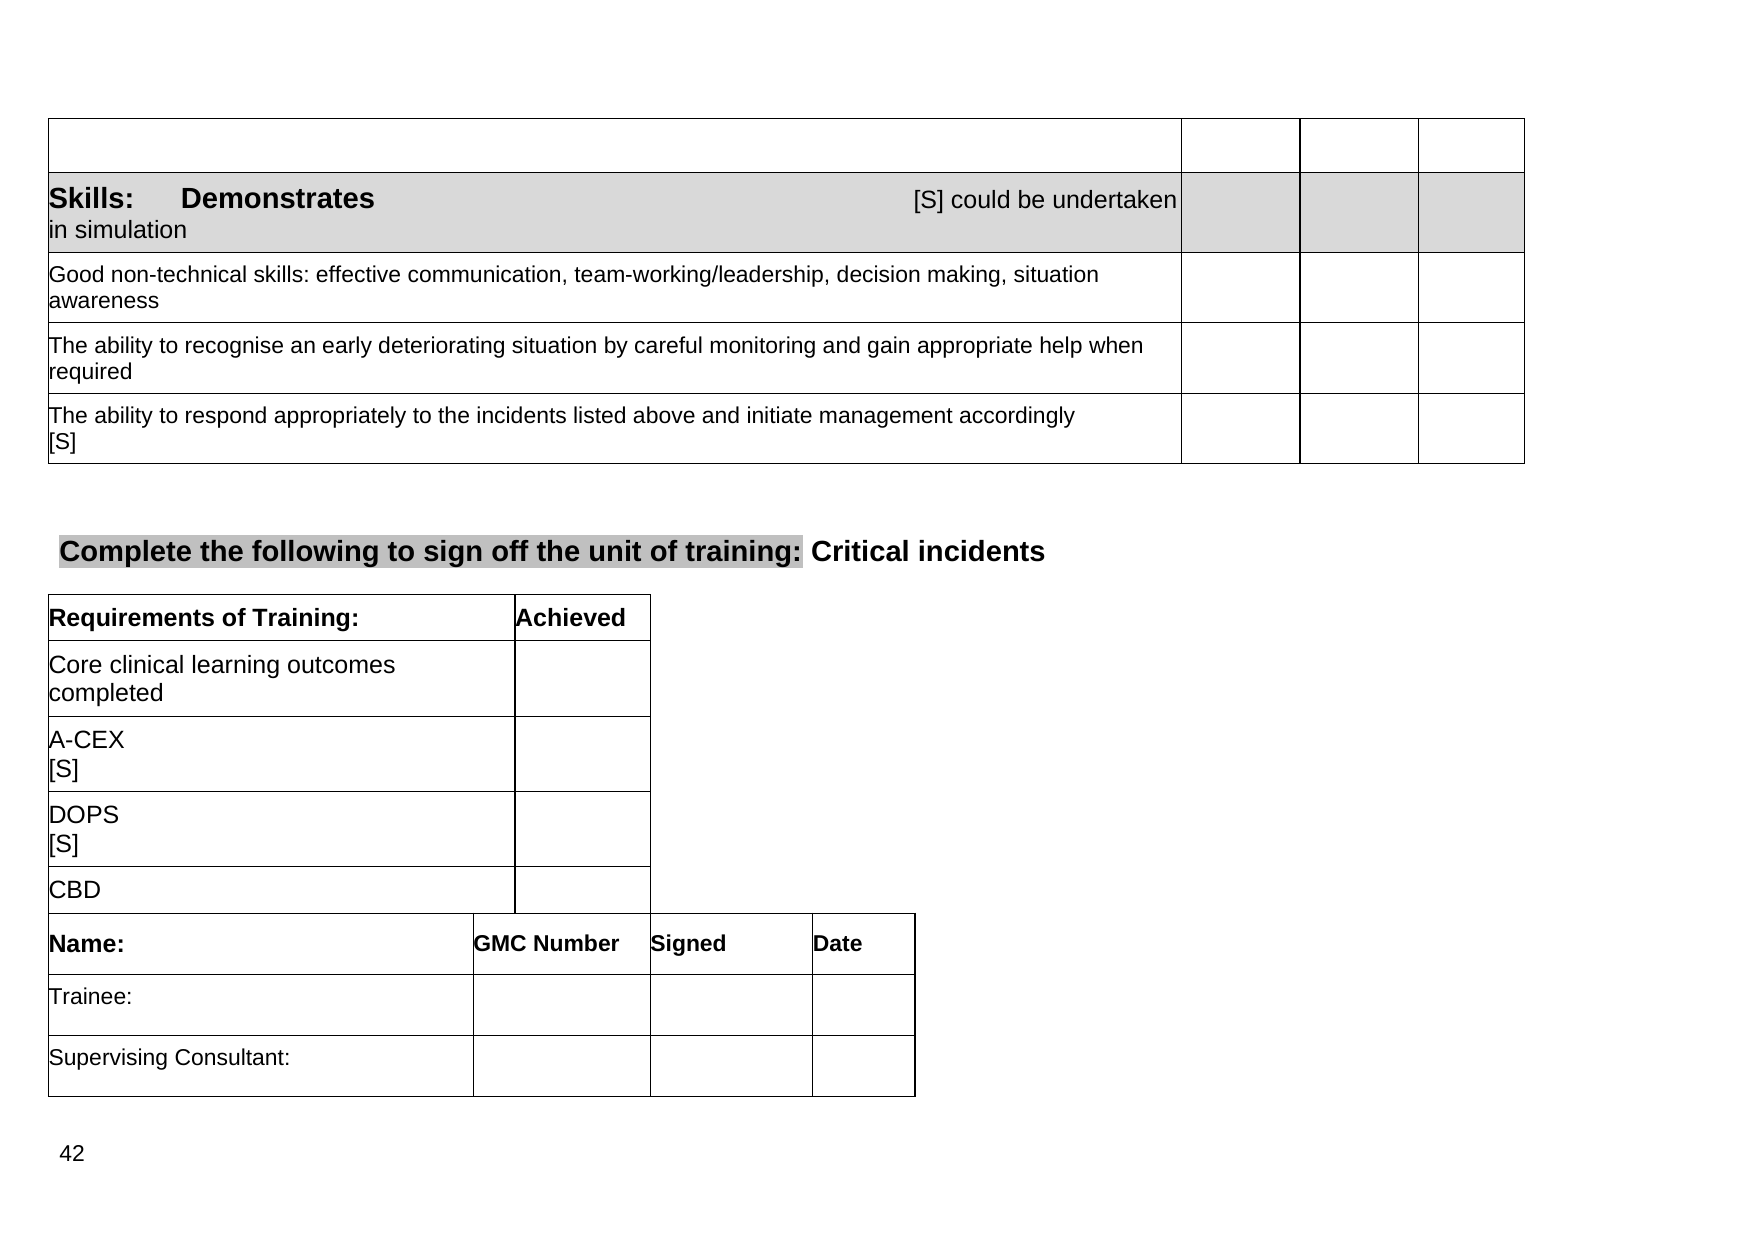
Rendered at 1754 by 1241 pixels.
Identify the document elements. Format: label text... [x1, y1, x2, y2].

table_cell Supervising Consultant: [49, 1036, 473, 1096]
text Complete the following to sign off the unit of training: Critical incidents [59, 534, 1648, 568]
table_cell Core clinical learning outcomes completed [49, 641, 514, 716]
table_cell [1301, 173, 1418, 252]
table_cell [516, 792, 650, 866]
table_cell Good non-technical skills: effective communication, team-working/leadership, decision making, situation awareness [49, 253, 1181, 322]
table_cell [651, 975, 812, 1034]
table_cell [1182, 119, 1299, 172]
table_cell [1419, 119, 1524, 172]
table_cell The ability to recognise an early deteriorating situation by careful monitoring and gain appropriate help when required [49, 323, 1181, 393]
table_cell [1301, 253, 1418, 322]
table_cell [474, 1036, 650, 1096]
table_cell The ability to respond appropriately to the incidents listed above and initiate management accordingly [S] [49, 394, 1181, 463]
table_cell [1301, 119, 1418, 172]
table_cell [651, 1036, 812, 1096]
table_cell [1419, 394, 1524, 463]
table_cell [516, 641, 650, 716]
table_cell CBD [49, 867, 514, 912]
table_cell [813, 975, 914, 1034]
table_cell [1301, 323, 1418, 393]
table_cell [813, 1036, 914, 1096]
table_cell A-CEX [S] [49, 717, 514, 791]
table_cell [516, 867, 650, 912]
table_cell Signed [651, 914, 812, 973]
table_cell [1182, 394, 1299, 463]
table_cell [1301, 394, 1418, 463]
table_cell [1419, 323, 1524, 393]
table_cell [1182, 323, 1299, 393]
table_cell DOPS [S] [49, 792, 514, 866]
table_cell Trainee: [49, 975, 473, 1034]
table_cell Name: [49, 914, 473, 973]
table_cell [1419, 173, 1524, 252]
table_cell GMC Number [474, 914, 650, 973]
table_cell [1182, 173, 1299, 252]
table_header Achieved [516, 595, 650, 640]
table_cell [516, 717, 650, 791]
table_cell Date [813, 914, 914, 973]
table_header Requirements of Training: [49, 595, 514, 640]
table_cell [49, 119, 1181, 172]
table_cell Skills: Demonstrates [S] could be undertaken in simulation [49, 173, 1181, 252]
table_cell [1419, 253, 1524, 322]
table_cell [1182, 253, 1299, 322]
table_cell [474, 975, 650, 1034]
